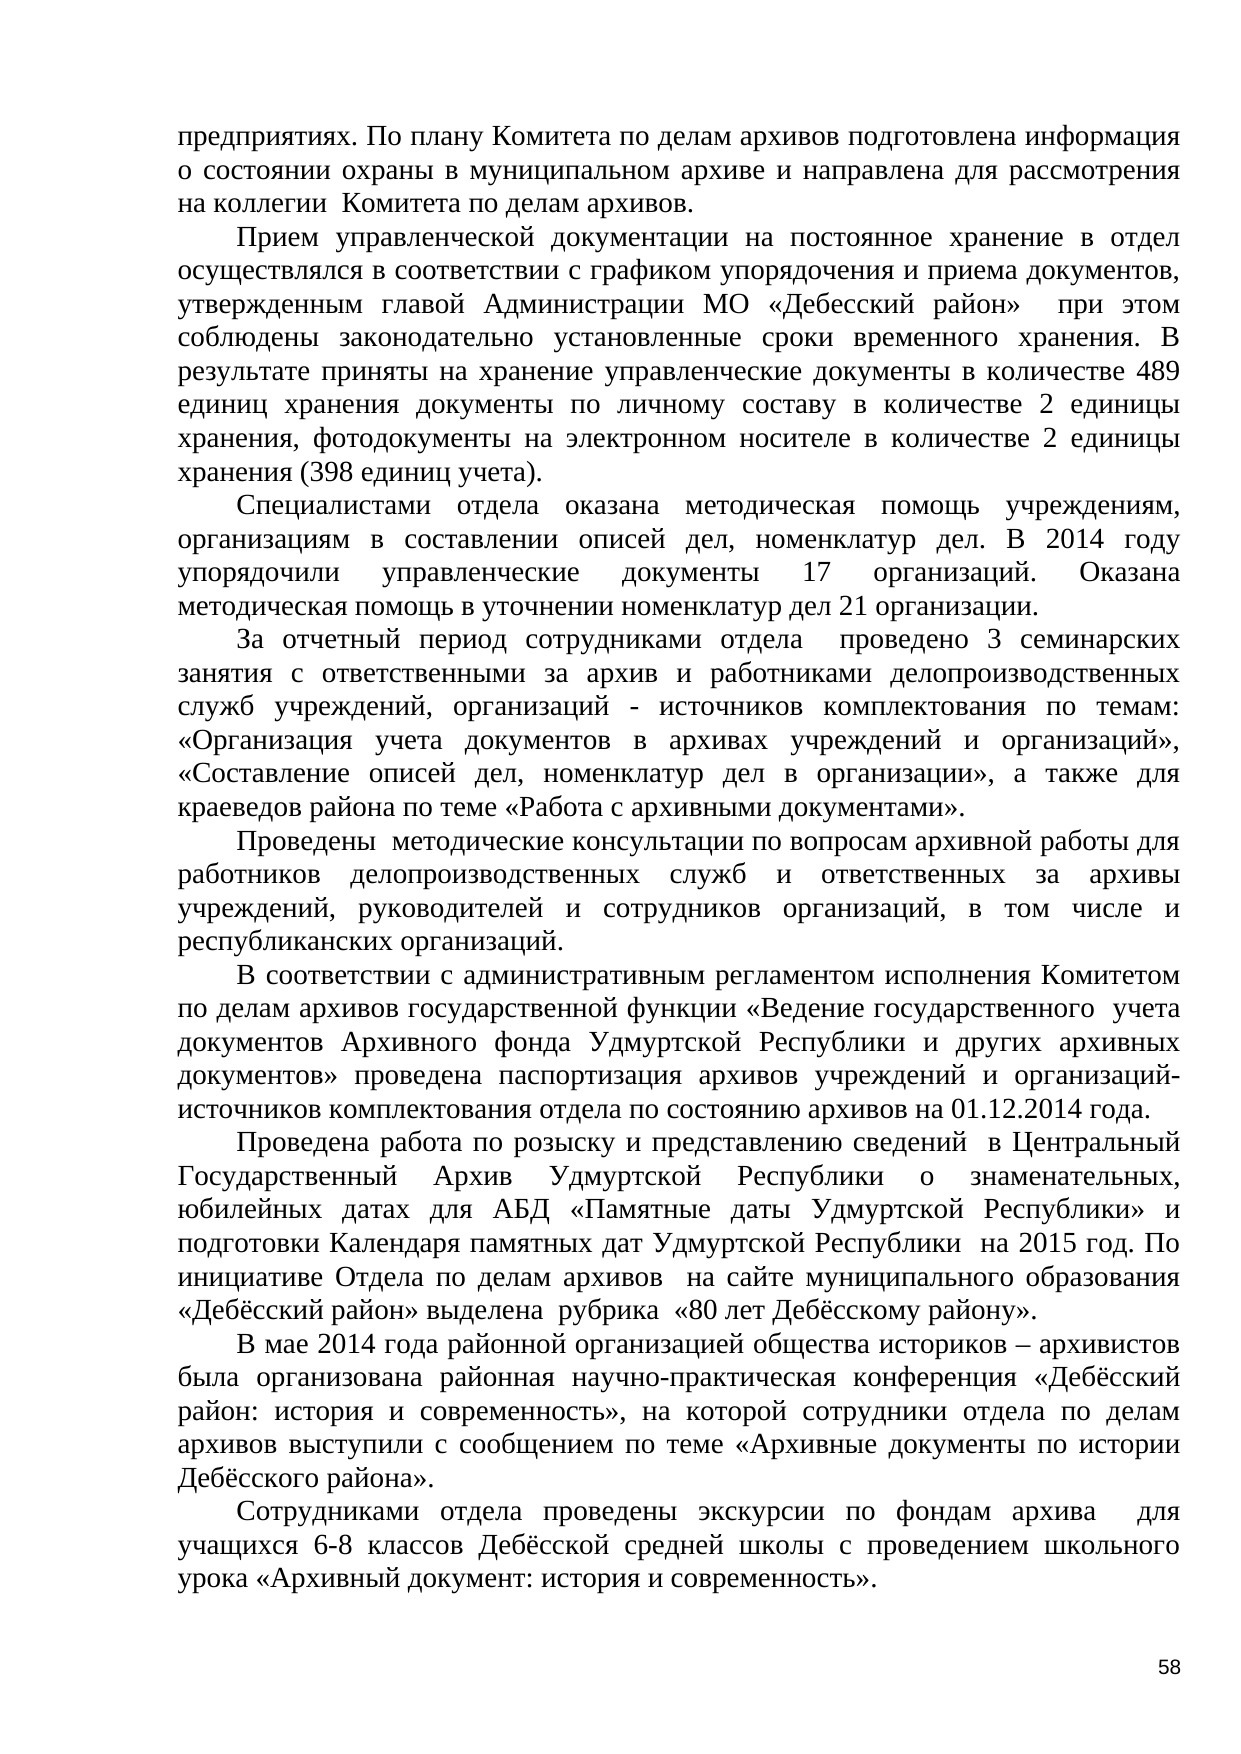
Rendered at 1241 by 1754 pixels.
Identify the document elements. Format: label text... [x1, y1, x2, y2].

text Проведены методические консультации по вопросам архивной работы для работников делопроизводственных служб и ответственных за архивы учреждений, руководителей и сотрудников организаций, в том числе и республиканских организаций. [177, 823, 1181, 957]
text Специалистами отдела оказана методическая помощь учреждениям, организациям в составлении описей дел, номенклатур дел. В 2014 году упорядочили управленческие документы 17 организаций. Оказана методическая помощь в уточнении номенклатур дел 21 организации. [177, 487, 1181, 621]
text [177, 118, 1181, 219]
text За отчетный период сотрудниками отдела проведено 3 семинарских занятия с ответственными за архив и работниками делопроизводственных служб учреждений, организаций - источников комплектования по темам: «Организация учета документов в архивах учреждений и организаций», «Составление описей дел, номенклатур дел в организации», а также для краеведов района по теме «Работа с архивными документами». [177, 621, 1181, 823]
text Прием управленческой документации на постоянное хранение в отдел осуществлялся в соответствии с графиком упорядочения и приема документов, утвержденным главой Администрации МО «Дебесский район» при этом соблюдены законодательно установленные сроки временного хранения. В результате приняты на хранение управленческие документы в количестве 489 единиц хранения документы по личному составу в количестве 2 единицы хранения, фотодокументы на электронном носителе в количестве 2 единицы хранения (398 единиц учета). [177, 219, 1181, 487]
text Сотрудниками отдела проведены экскурсии по фондам архива для учащихся 6-8 классов Дебёсской средней школы с проведением школьного урока «Архивный документ: история и современность». [177, 1493, 1181, 1594]
text В соответствии с административным регламентом исполнения Комитетом по делам архивов государственной функции «Ведение государственного учета документов Архивного фонда Удмуртской Республики и других архивных документов» проведена паспортизация архивов учреждений и организаций-источников комплектования отдела по состоянию архивов на 01.12.2014 года. [177, 957, 1181, 1124]
text Проведена работа по розыску и представлению сведений в Центральный Государственный Архив Удмуртской Республики о знаменательных, юбилейных датах для АБД «Памятные даты Удмуртской Республики» и подготовки Календаря памятных дат Удмуртской Республики на 2015 год. По инициативе Отдела по делам архивов на сайте муниципального образования «Дебёсский район» выделена рубрика «80 лет Дебёсскому району». [177, 1124, 1181, 1326]
text В мае 2014 года районной организацией общества историков – архивистов была организована районная научно-практическая конференция «Дебёсский район: история и современность», на которой сотрудники отдела по делам архивов выступили с сообщением по теме «Архивные документы по истории Дебёсского района». [177, 1326, 1181, 1493]
